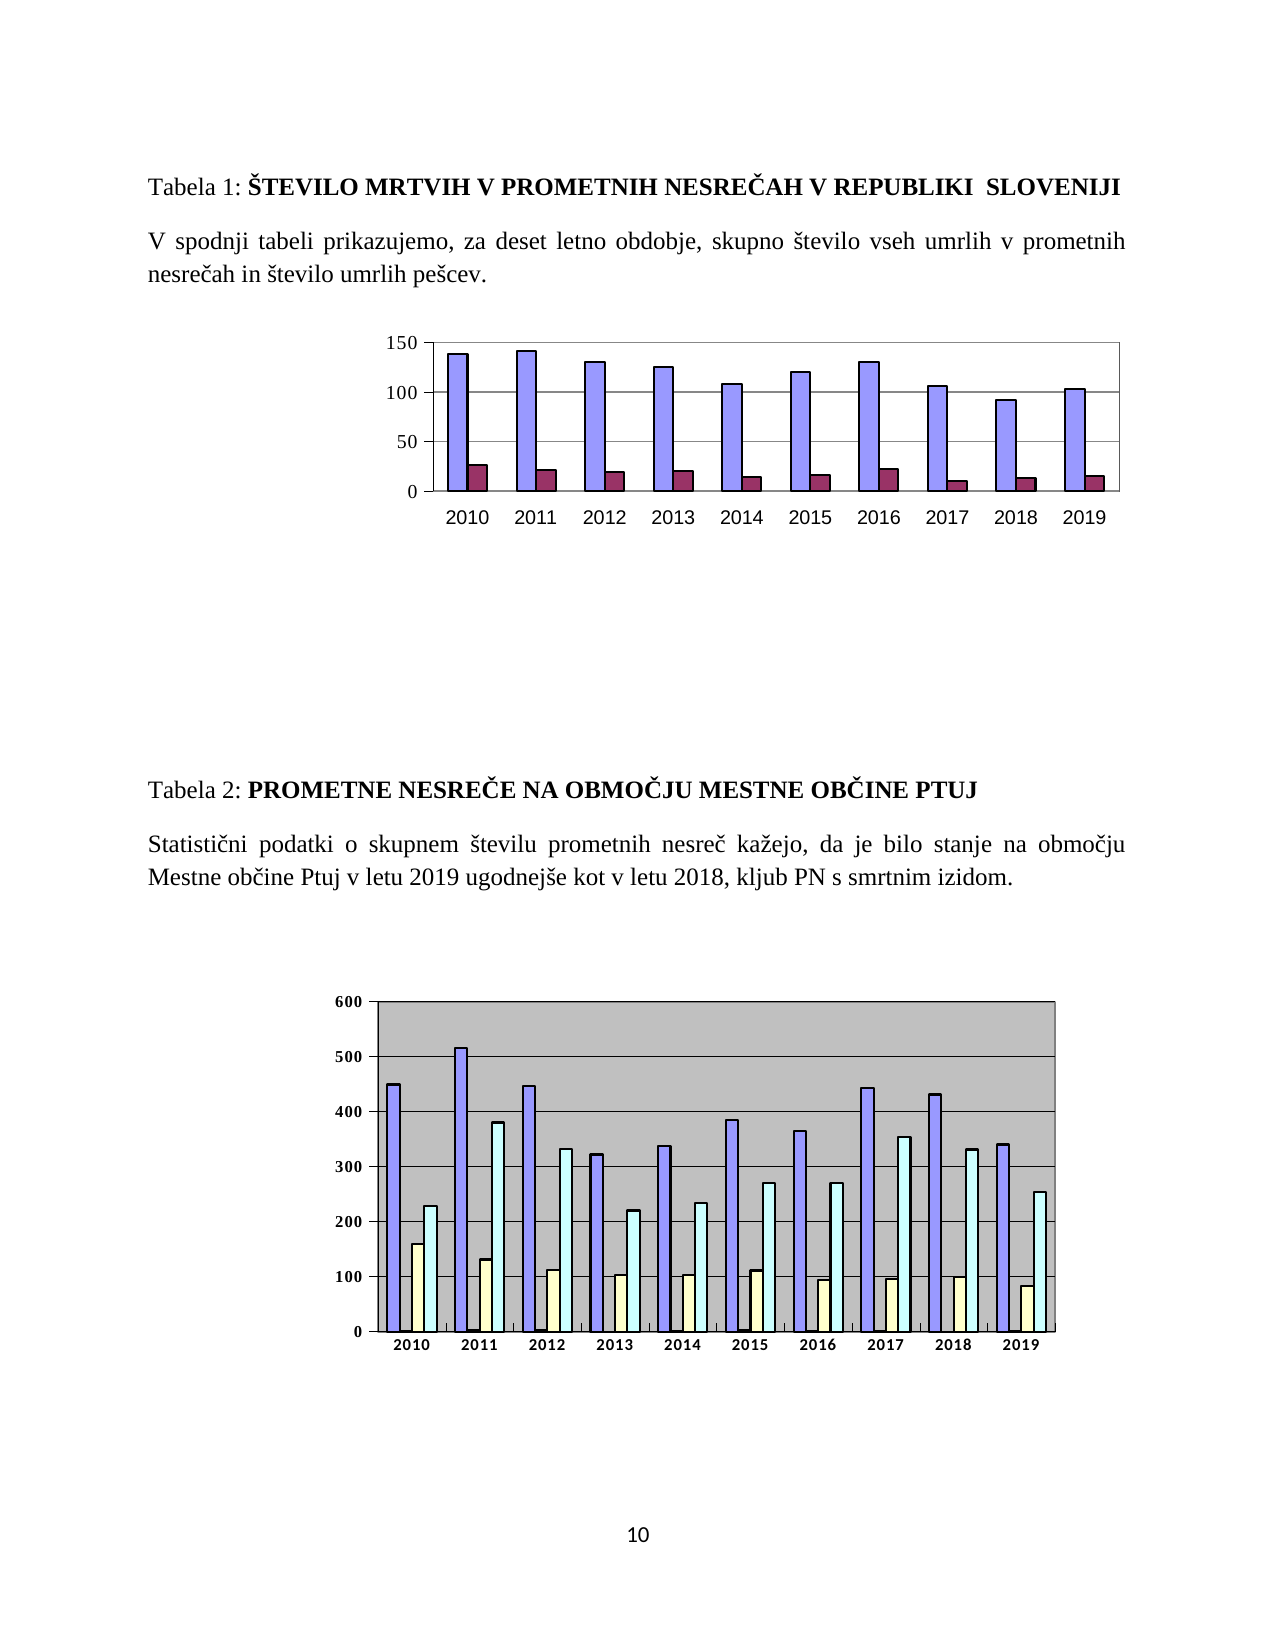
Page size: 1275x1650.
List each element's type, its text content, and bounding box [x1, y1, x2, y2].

text Tabela 2: PROMETNE NESREČE NA OBMOČJU MESTNE OBČINE PTUJ [148, 776, 1127, 804]
text Statistični podatki o skupnem številu prometnih nesreč kažejo, da je bilo stanje na območju Mestne občine Ptuj v letu 2019 ugodnejše kot v letu 2018, kljub PN s smrtnim izidom. [148, 829, 1127, 891]
text V spodnji tabeli prikazujemo, za deset letno obdobje, skupno število vseh umrlih v prometnih nesrečah in število umrlih pešcev. [148, 226, 1127, 288]
text Tabela 1: ŠTEVILO MRTVIH V PROMETNIH NESREČAH V REPUBLIKI SLOVENIJI [148, 172, 1127, 201]
